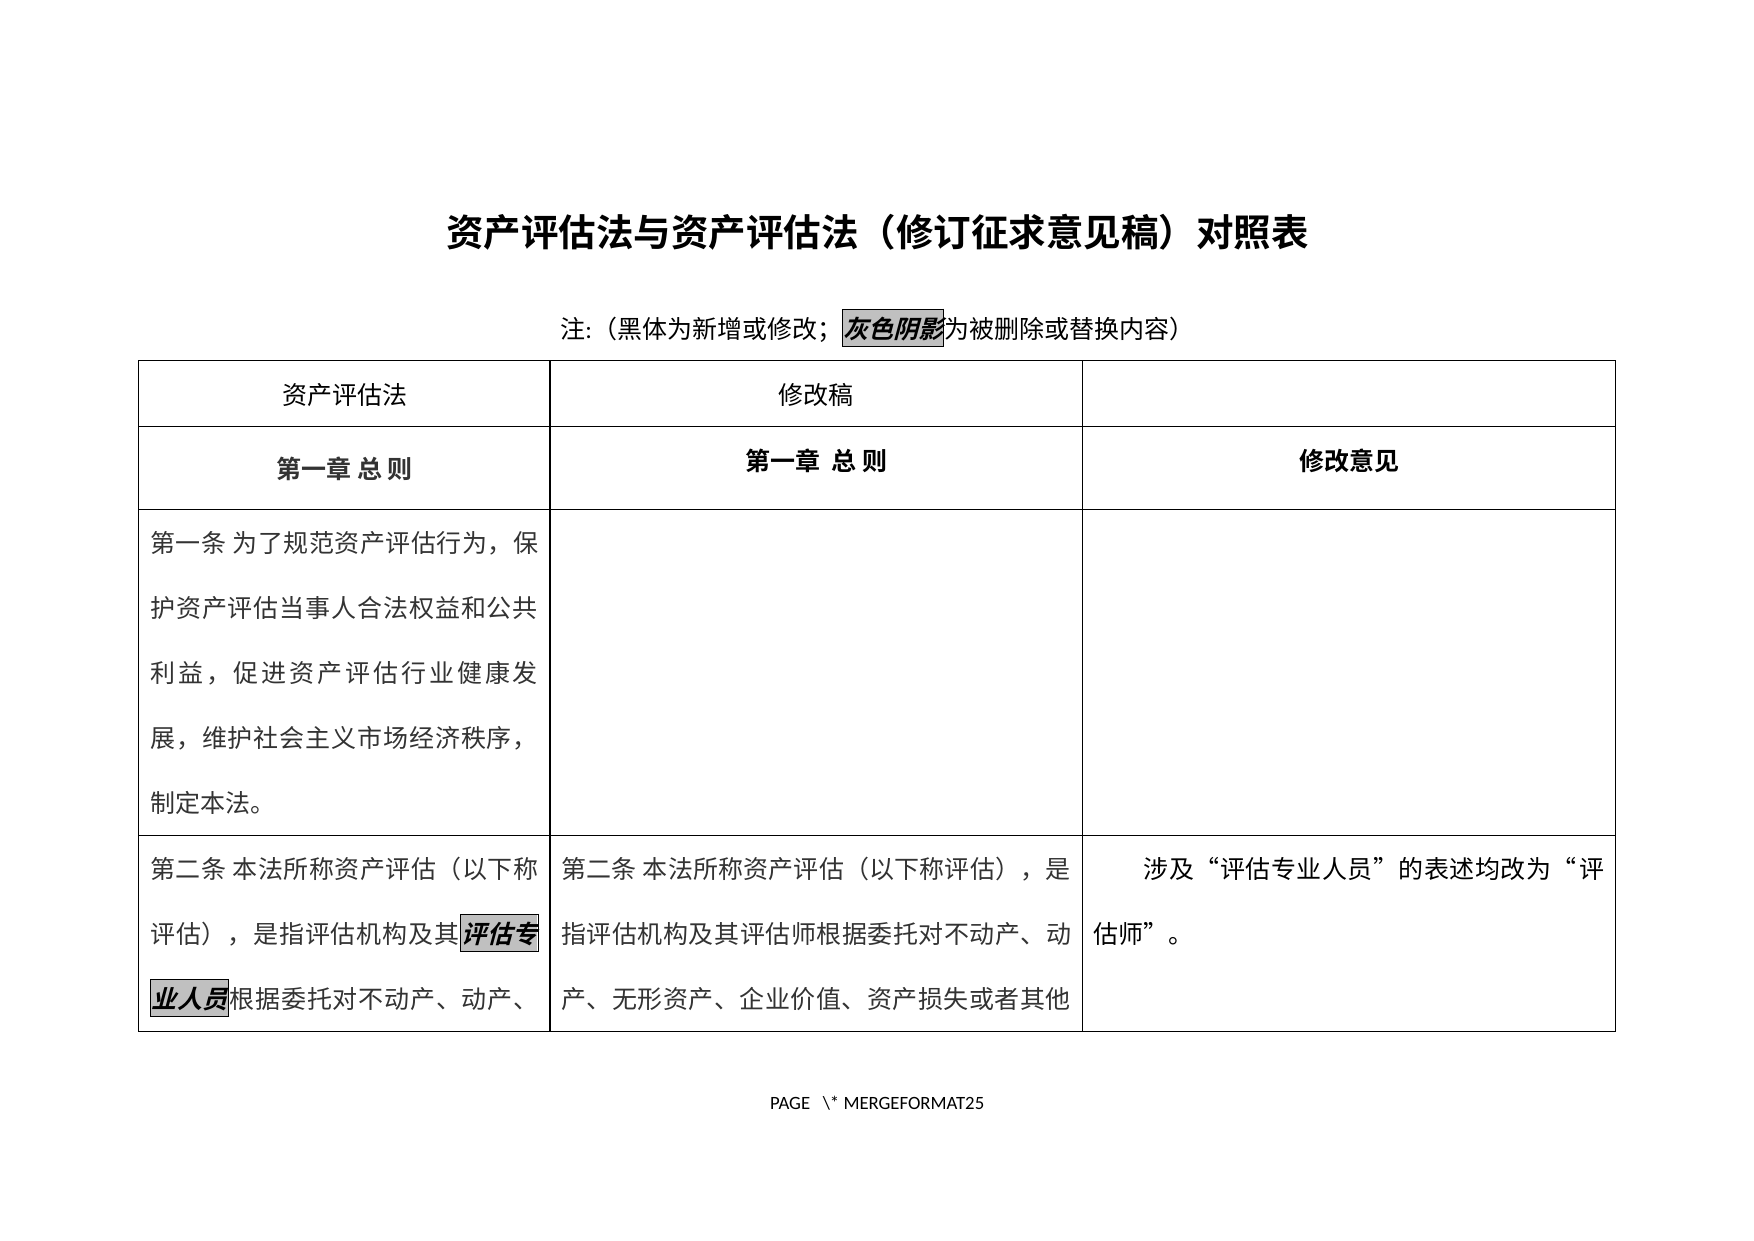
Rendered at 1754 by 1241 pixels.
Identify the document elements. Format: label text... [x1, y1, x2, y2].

table_header 修改稿 [551, 361, 1082, 426]
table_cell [1083, 836, 1615, 1031]
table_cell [139, 836, 549, 1031]
text 资产评估法与资产评估法（修订征求意见稿）对照表 [150, 198, 1604, 263]
table_cell [1083, 510, 1615, 834]
table_header 资产评估法 [139, 361, 549, 426]
table_cell 第一条 为了规范资产评估行为，保护资产评估当事人合法权益和公共利益，促进资产评估行业健康发展，维护社会主义市场经济秩序，制定本法。 [139, 510, 549, 834]
table_cell 第一章 总 则 [139, 427, 549, 508]
table_cell 修改意见 [1083, 427, 1615, 508]
text 注:（黑体为新增或修改；灰色阴影为被删除或替换内容） [150, 295, 1604, 360]
table_cell [551, 510, 1082, 834]
table_cell 第一章 总 则 [551, 427, 1082, 508]
table_header [1083, 361, 1615, 426]
